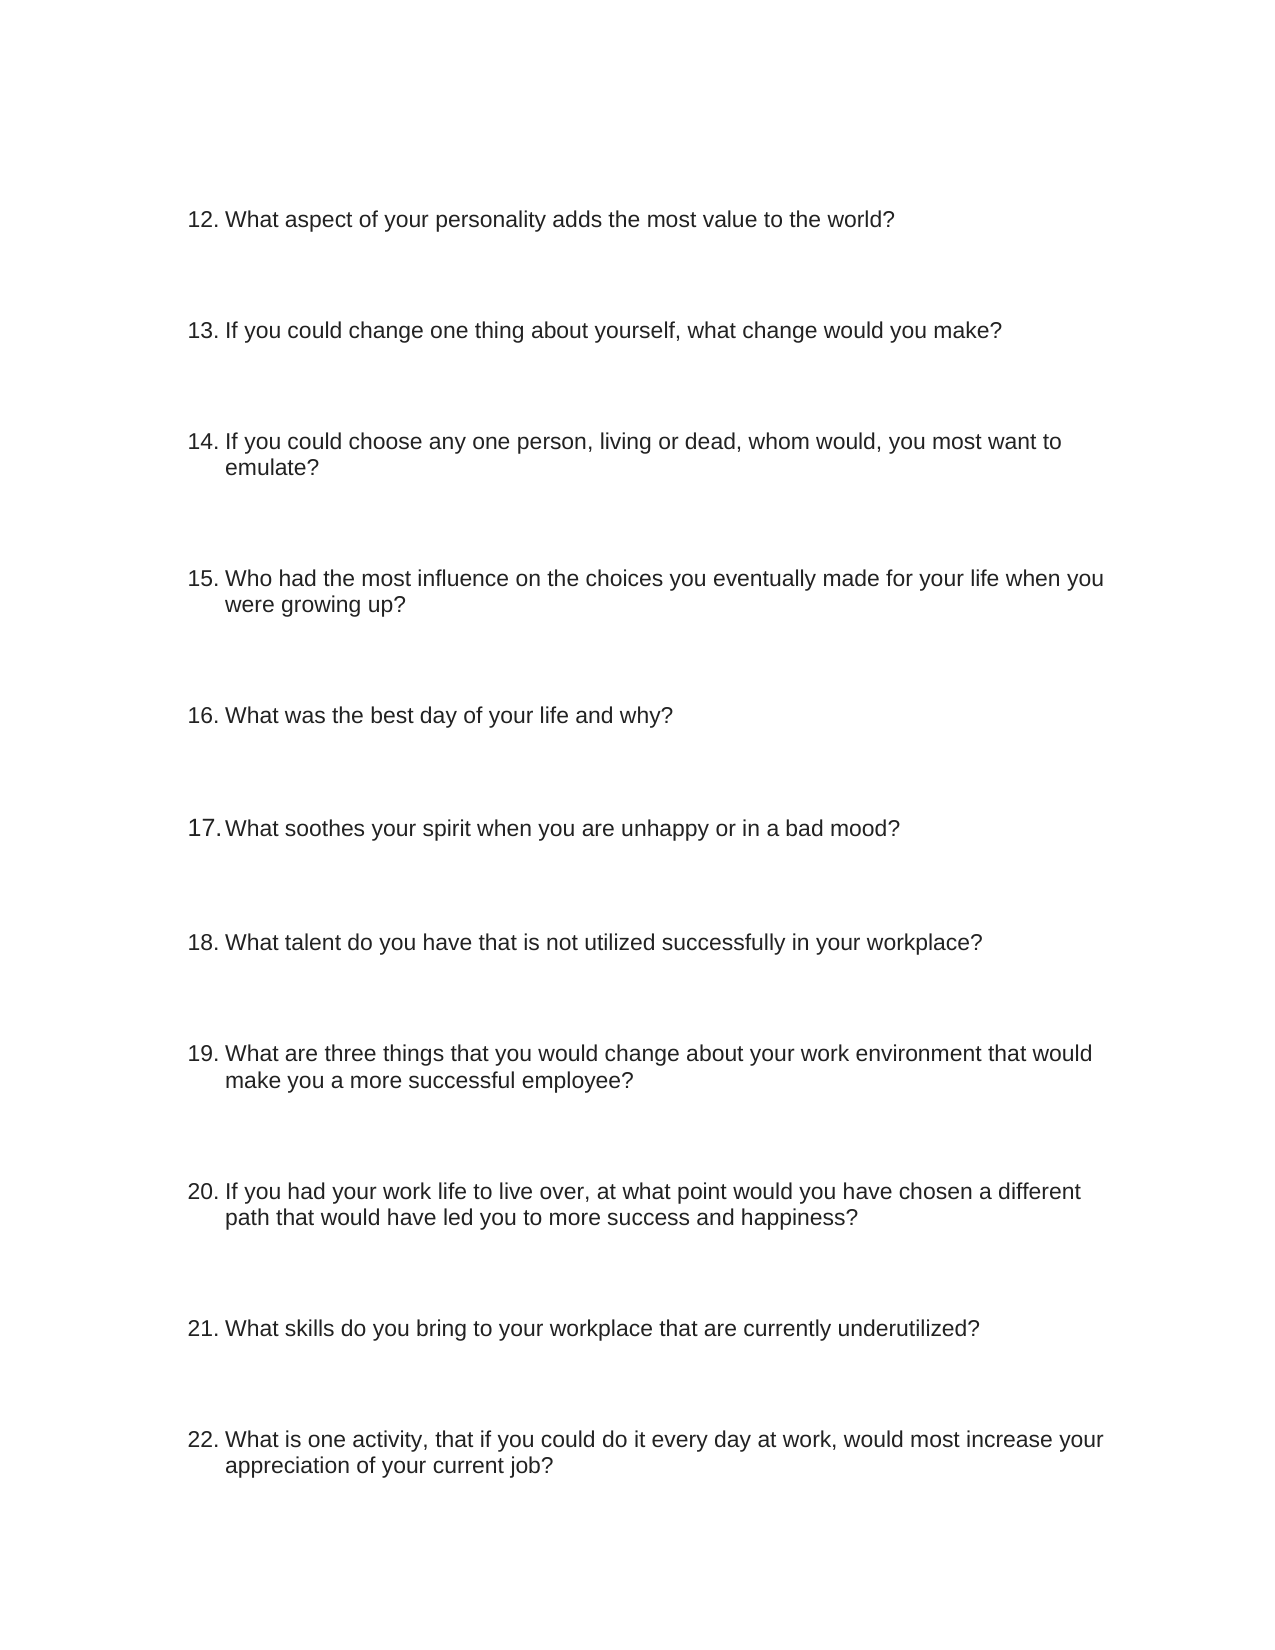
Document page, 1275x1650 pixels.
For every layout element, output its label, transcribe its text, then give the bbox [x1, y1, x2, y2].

list What are three things that you would change about your work environment that would make you a more successful employee? [187, 1040, 1125, 1093]
list If you could change one thing about yourself, what change would you make? [187, 317, 1125, 343]
list What soothes your spirit when you are unhappy or in a bad mood? [187, 813, 1125, 842]
list What is one activity, that if you could do it every day at work, would most increase your appreciation of your current job? [187, 1426, 1125, 1479]
list What talent do you have that is not utilized successfully in your workplace? [187, 929, 1125, 956]
list Who had the most influence on the choices you eventually made for your life when you were growing up? [187, 565, 1125, 618]
list If you could choose any one person, living or dead, whom would, you most want to emulate? [187, 428, 1125, 480]
list If you had your work life to live over, at what point would you have chosen a different path that would have led you to more success and happiness? [187, 1178, 1125, 1230]
list What aspect of your personality adds the most value to the world? [187, 206, 1125, 232]
list What was the best day of your life and why? [187, 702, 1125, 729]
list What skills do you bring to your workplace that are currently underutilized? [187, 1315, 1125, 1341]
